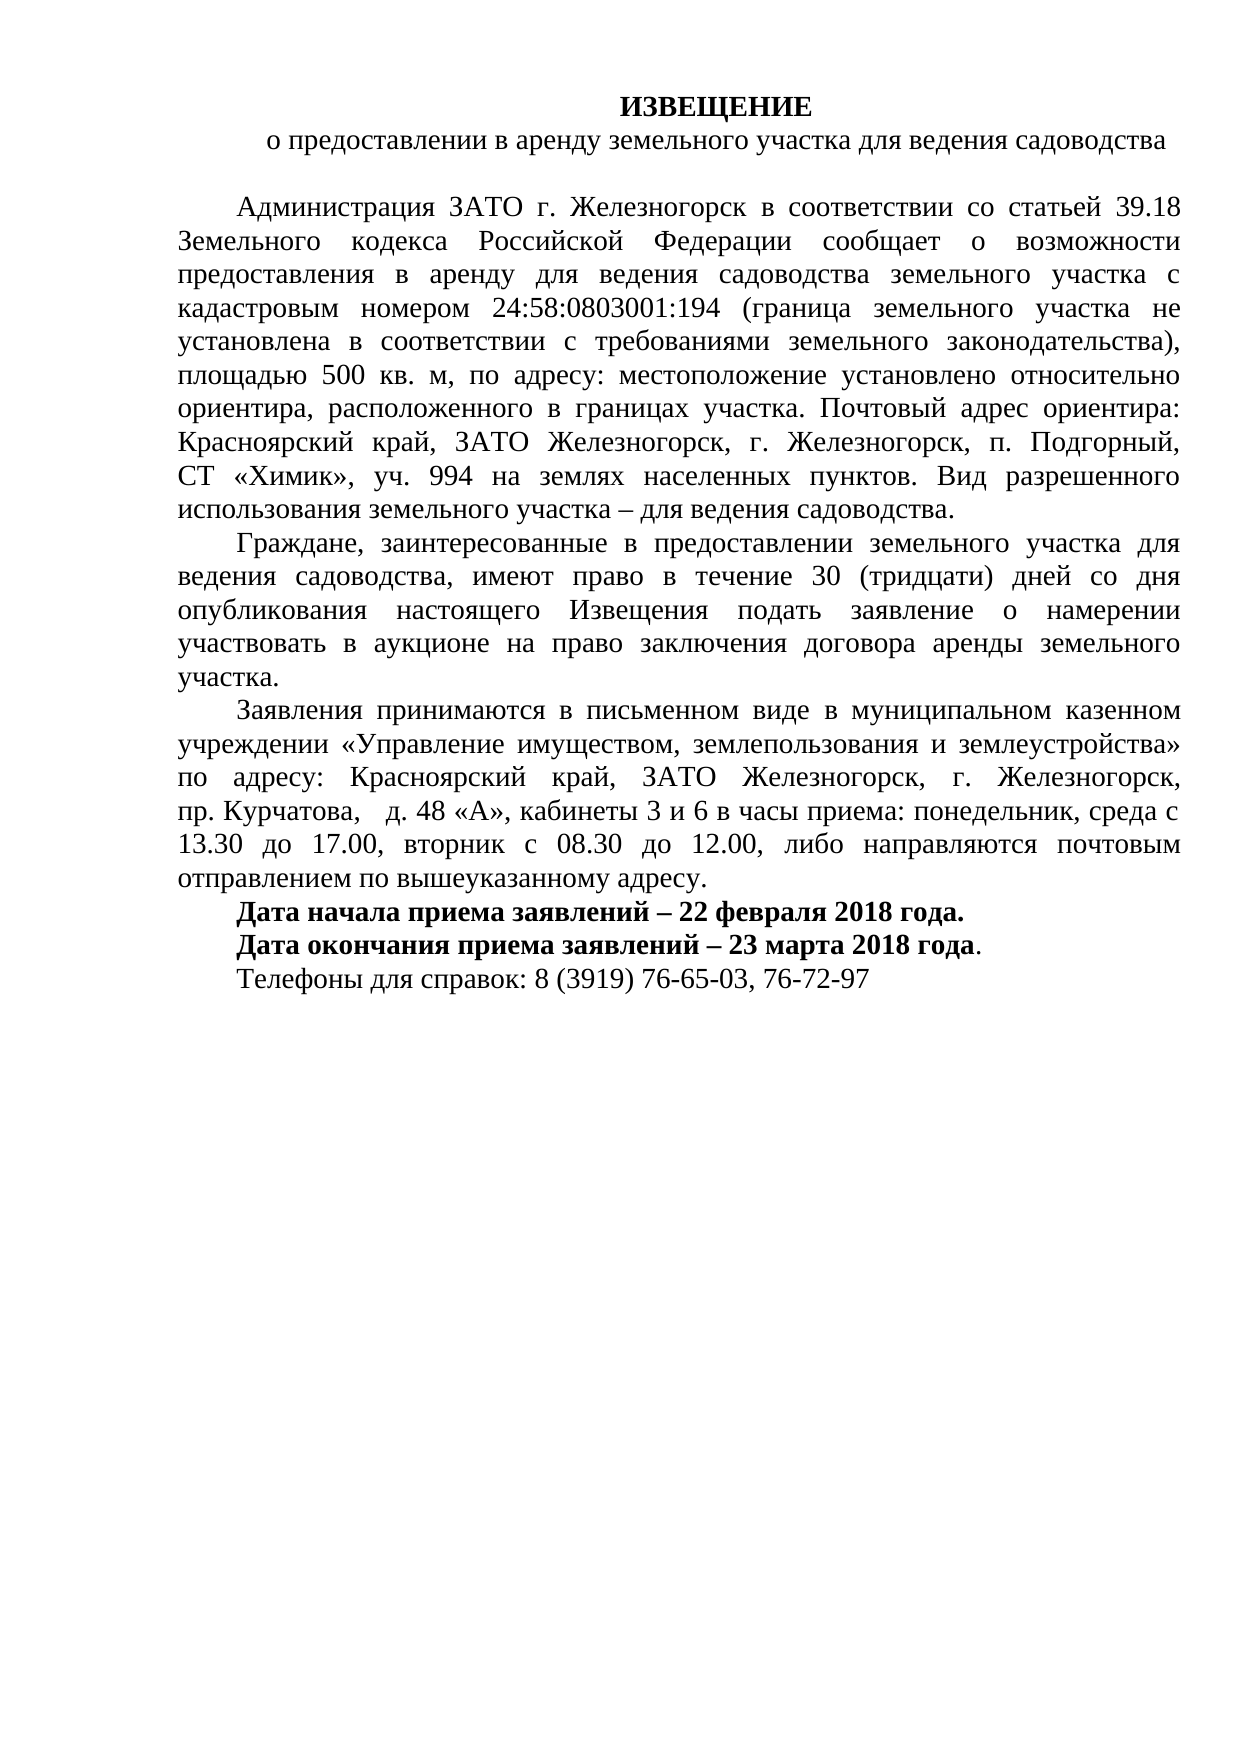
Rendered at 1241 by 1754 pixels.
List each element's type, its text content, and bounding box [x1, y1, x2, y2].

text Заявления принимаются в письменном виде в муниципальном казенном учреждении «Управление имуществом, землепользования и землеустройства» по адресу: Красноярский край, ЗАТО Железногорск, г. Железногорск, пр. Курчатова, д. 48 «А», кабинеты 3 и 6 в часы приема: понедельник, среда с 13.30 до 17.00, вторник с 08.30 до 12.00, либо направляются почтовым отправлением по вышеуказанному адресу. [177, 692, 1181, 894]
text Дата окончания приема заявлений – 23 марта 2018 года. [177, 927, 1181, 961]
text о предоставлении в аренду земельного участка для ведения садоводства [177, 122, 1181, 156]
text Дата начала приема заявлений – 22 февраля 2018 года. [177, 894, 1181, 927]
text Администрация ЗАТО г. Железногорск в соответствии со статьей 39.18 Земельного кодекса Российской Федерации сообщает о возможности предоставления в аренду для ведения садоводства земельного участка с кадастровым номером 24:58:0803001:194 (граница земельного участка не установлена в соответствии с требованиями земельного законодательства), площадью 500 кв. м, по адресу: местоположение установлено относительно ориентира, расположенного в границах участка. Почтовый адрес ориентира: Красноярский край, ЗАТО Железногорск, г. Железногорск, п. Подгорный, СТ «Химик», уч. 994 на землях населенных пунктов. Вид разрешенного использования земельного участка – для ведения садоводства. [177, 189, 1181, 525]
text Телефоны для справок: 8 (3919) 76-65-03, 76-72-97 [177, 961, 1181, 994]
text ИЗВЕЩЕНИЕ [177, 89, 1181, 122]
text Граждане, заинтересованные в предоставлении земельного участка для ведения садоводства, имеют право в течение 30 (тридцати) дней со дня опубликования настоящего Извещения подать заявление о намерении участвовать в аукционе на право заключения договора аренды земельного участка. [177, 525, 1181, 692]
